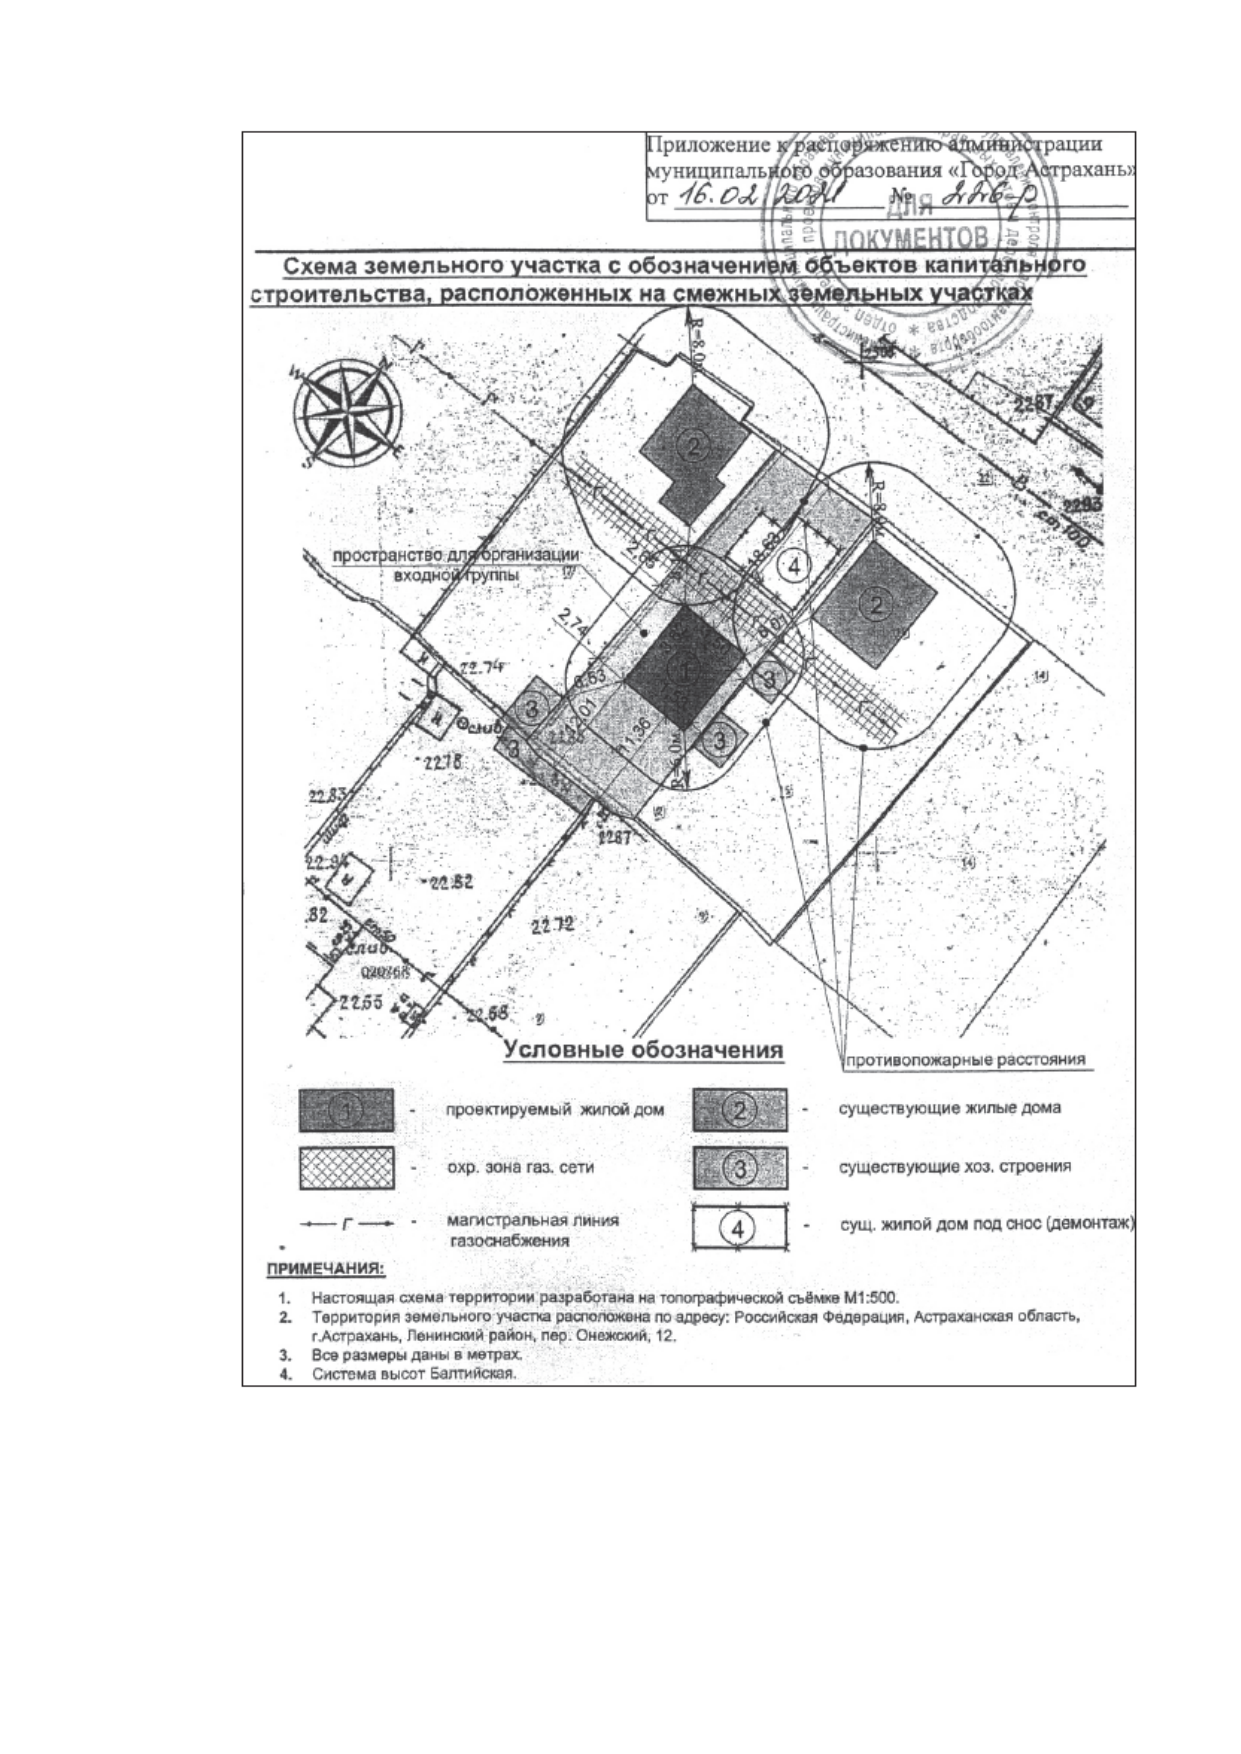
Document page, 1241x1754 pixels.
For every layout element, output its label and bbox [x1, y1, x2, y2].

picture [230, 118, 1147, 1399]
